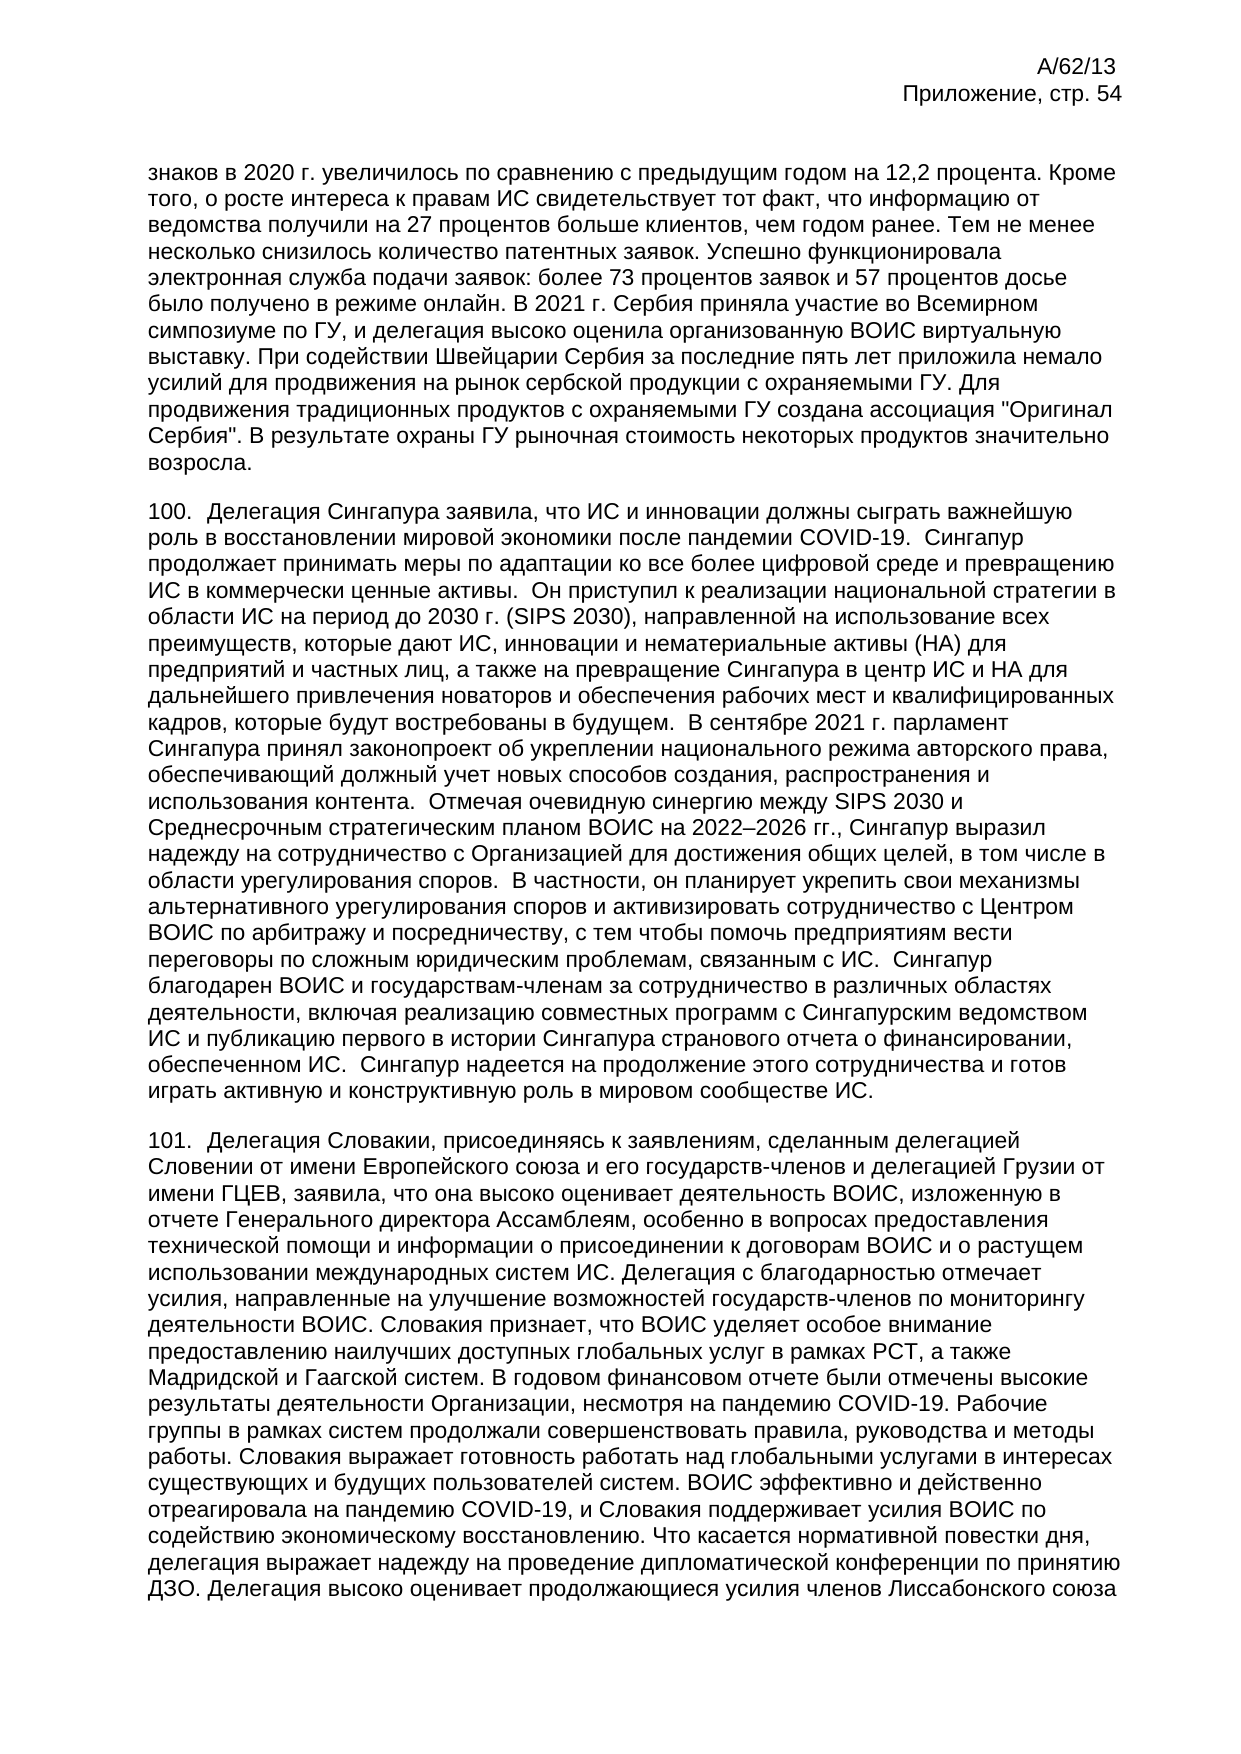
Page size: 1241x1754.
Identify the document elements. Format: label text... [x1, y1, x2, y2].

text Делегация Сингапура заявила, что ИС и инновации должны сыграть важнейшую роль в восстановлении мировой экономики после пандемии COVID-19. Сингапур продолжает принимать меры по адаптации ко все более цифровой среде и превращению ИС в коммерчески ценные активы. Он приступил к реализации национальной стратегии в области ИС на период до 2030 г. (SIPS 2030), направленной на использование всех преимуществ, которые дают ИС, инновации и нематериальные активы (НА) для предприятий и частных лиц, а также на превращение Сингапура в центр ИС и НА для дальнейшего привлечения новаторов и обеспечения рабочих мест и квалифицированных кадров, которые будут востребованы в будущем. В сентябре 2021 г. парламент Сингапура принял законопроект об укреплении национального режима авторского права, обеспечивающий должный учет новых способов создания, распространения и использования контента. Отмечая очевидную синергию между SIPS 2030 и Среднесрочным стратегическим планом ВОИС на 2022–2026 гг., Сингапур выразил надежду на сотрудничество с Организацией для достижения общих целей, в том числе в области урегулирования споров. В частности, он планирует укрепить свои механизмы альтернативного урегулирования споров и активизировать сотрудничество с Центром ВОИС по арбитражу и посредничеству, с тем чтобы помочь предприятиям вести переговоры по сложным юридическим проблемам, связанным с ИС. Сингапур благодарен ВОИС и государствам-членам за сотрудничество в различных областях деятельности, включая реализацию совместных программ с Сингапурским ведомством ИС и публикацию первого в истории Сингапура странового отчета о финансировании, обеспеченном ИС. Сингапур надеется на продолжение этого сотрудничества и готов играть активную и конструктивную роль в мировом сообществе ИС. [148, 498, 1122, 1104]
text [148, 158, 1122, 475]
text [148, 1127, 1122, 1601]
